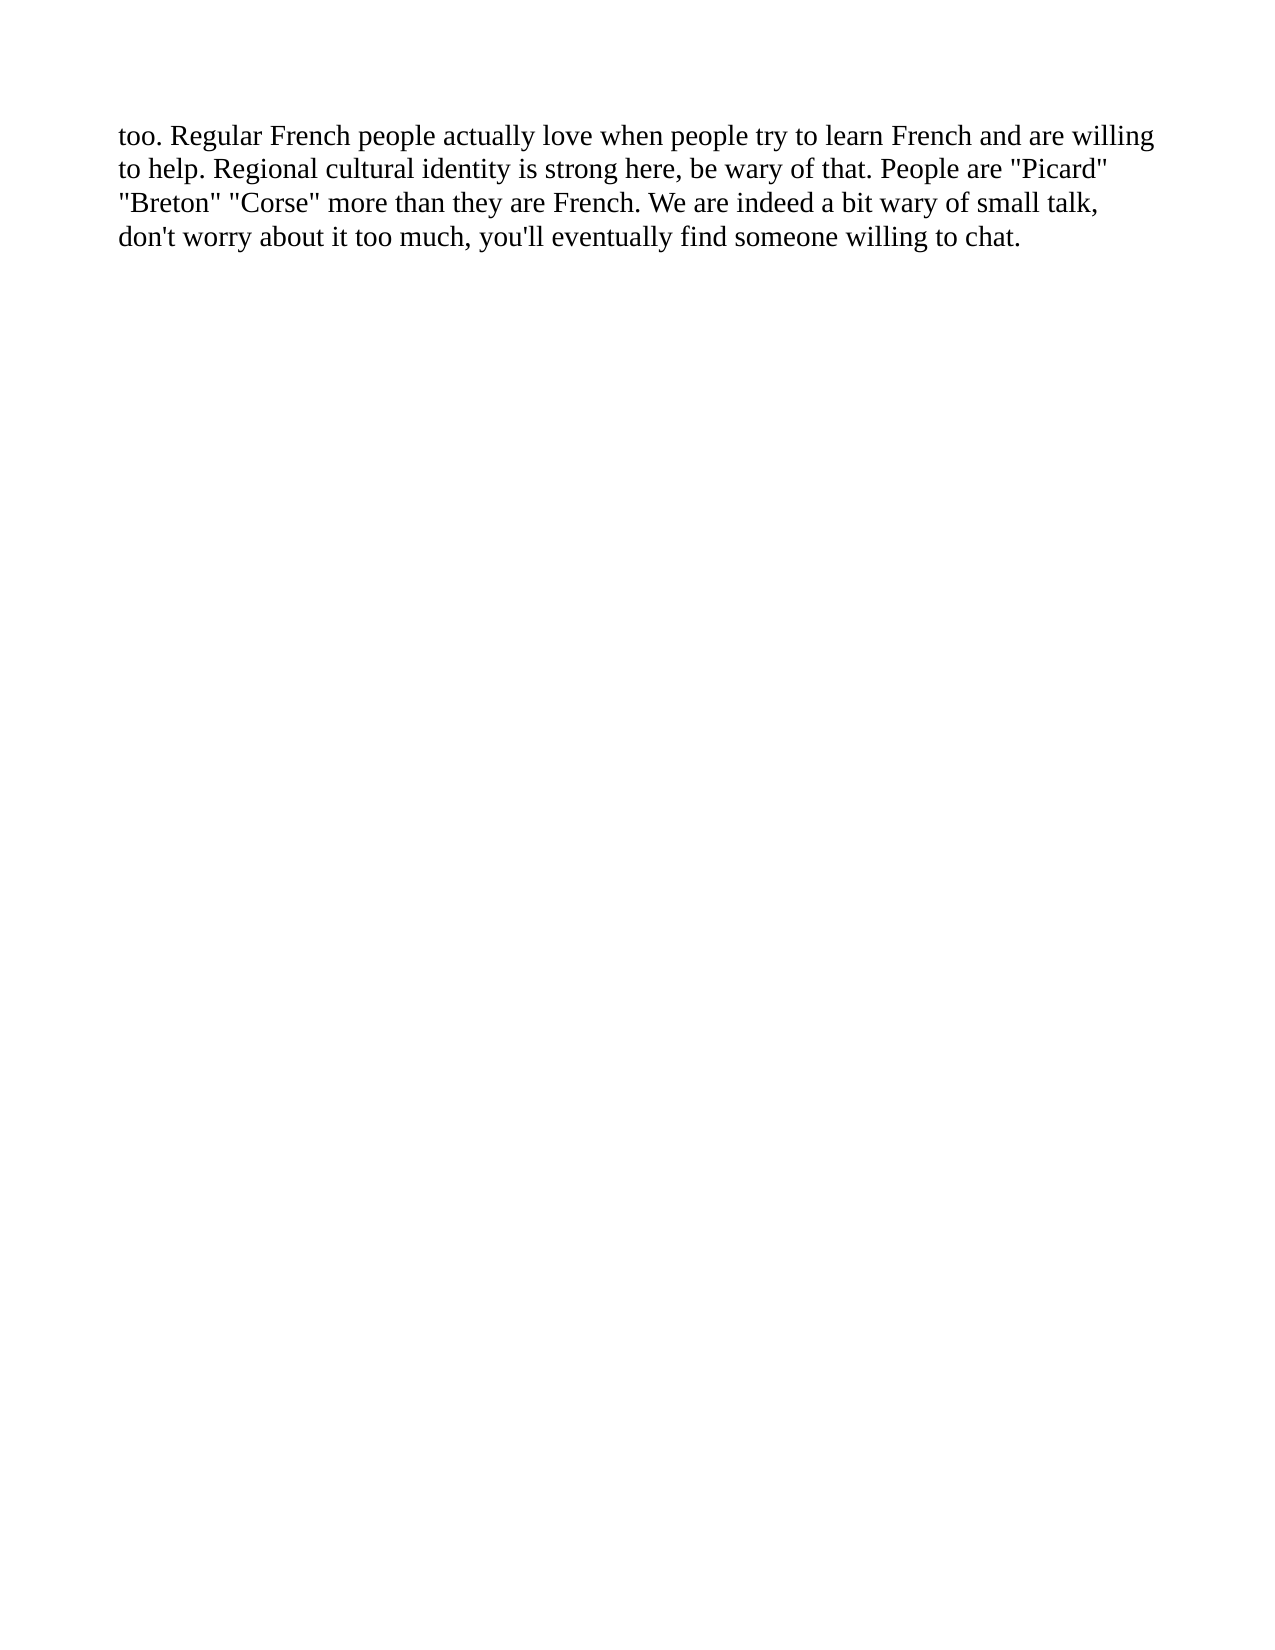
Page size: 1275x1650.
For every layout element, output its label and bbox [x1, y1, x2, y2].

text [118, 118, 1157, 252]
